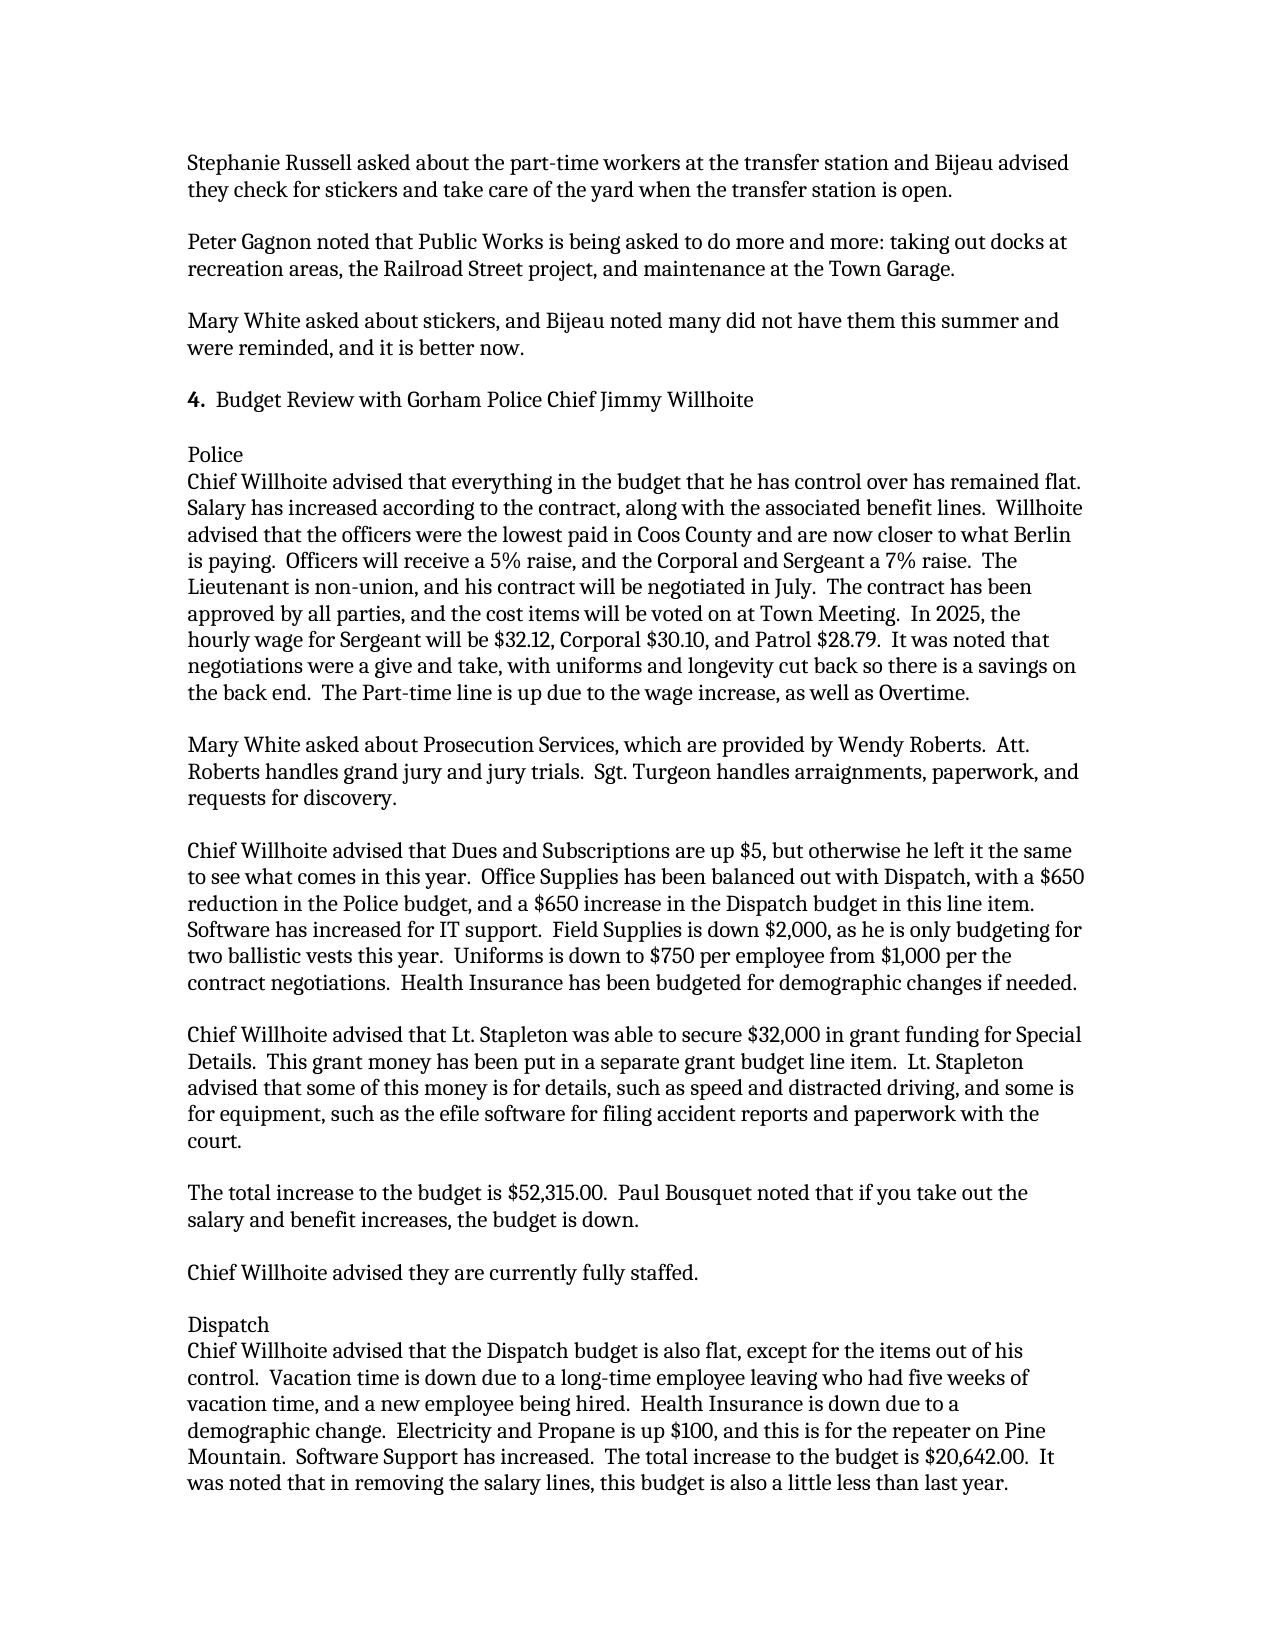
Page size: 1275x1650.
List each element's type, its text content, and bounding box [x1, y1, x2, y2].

text Dispatch [187, 1312, 1087, 1338]
text Stephanie Russell asked about the part-time workers at the transfer station and Bijeau advised they check for stickers and take care of the yard when the transfer station is open. [187, 150, 1087, 203]
text Chief Willhoite advised that Dues and Subscriptions are up $5, but otherwise he left it the same to see what comes in this year. Office Supplies has been balanced out with Dispatch, with a $650 reduction in the Police budget, and a $650 increase in the Dispatch budget in this line item. Software has increased for IT support. Field Supplies is down $2,000, as he is only budgeting for two ballistic vests this year. Uniforms is down to $750 per employee from $1,000 per the contract negotiations. Health Insurance has been budgeted for demographic changes if needed. [187, 838, 1087, 996]
text Chief Willhoite advised that the Dispatch budget is also flat, except for the items out of his control. Vacation time is down due to a long-time employee leaving who had five weeks of vacation time, and a new employee being hired. Health Insurance is down due to a demographic change. Electricity and Propane is up $100, and this is for the repeater on Pine Mountain. Software Support has increased. The total increase to the budget is $20,642.00. It was noted that in removing the salary lines, this budget is also a little less than last year. [187, 1338, 1087, 1496]
text Police [187, 442, 1087, 469]
text 4. Budget Review with Gorham Police Chief Jimmy Willhoite [187, 387, 1087, 413]
text Mary White asked about stickers, and Bijeau noted many did not have them this summer and were reminded, and it is better now. [187, 308, 1087, 361]
text Mary White asked about Prosecution Services, which are provided by Wendy Roberts. Att. Roberts handles grand jury and jury trials. Sgt. Turgeon handles arraignments, paperwork, and requests for discovery. [187, 732, 1087, 811]
text The total increase to the budget is $52,315.00. Paul Bousquet noted that if you take out the salary and benefit increases, the budget is down. [187, 1180, 1087, 1233]
text Chief Willhoite advised that everything in the budget that he has control over has remained flat. Salary has increased according to the contract, along with the associated benefit lines. Willhoite advised that the officers were the lowest paid in Coos County and are now closer to what Berlin is paying. Officers will receive a 5% raise, and the Corporal and Sergeant a 7% raise. The Lieutenant is non-union, and his contract will be negotiated in July. The contract has been approved by all parties, and the cost items will be voted on at Town Meeting. In 2025, the hourly wage for Sergeant will be $32.12, Corporal $30.10, and Patrol $28.79. It was noted that negotiations were a give and take, with uniforms and longevity cut back so there is a savings on the back end. The Part-time line is up due to the wage increase, as well as Overtime. [187, 469, 1087, 706]
text Peter Gagnon noted that Public Works is being asked to do more and more: taking out docks at recreation areas, the Railroad Street project, and maintenance at the Town Garage. [187, 229, 1087, 282]
text Chief Willhoite advised they are currently fully staffed. [187, 1259, 1087, 1286]
text Chief Willhoite advised that Lt. Stapleton was able to secure $32,000 in grant funding for Special Details. This grant money has been put in a separate grant budget line item. Lt. Stapleton advised that some of this money is for details, such as speed and distracted driving, and some is for equipment, such as the efile software for filing accident reports and paperwork with the court. [187, 1022, 1087, 1154]
